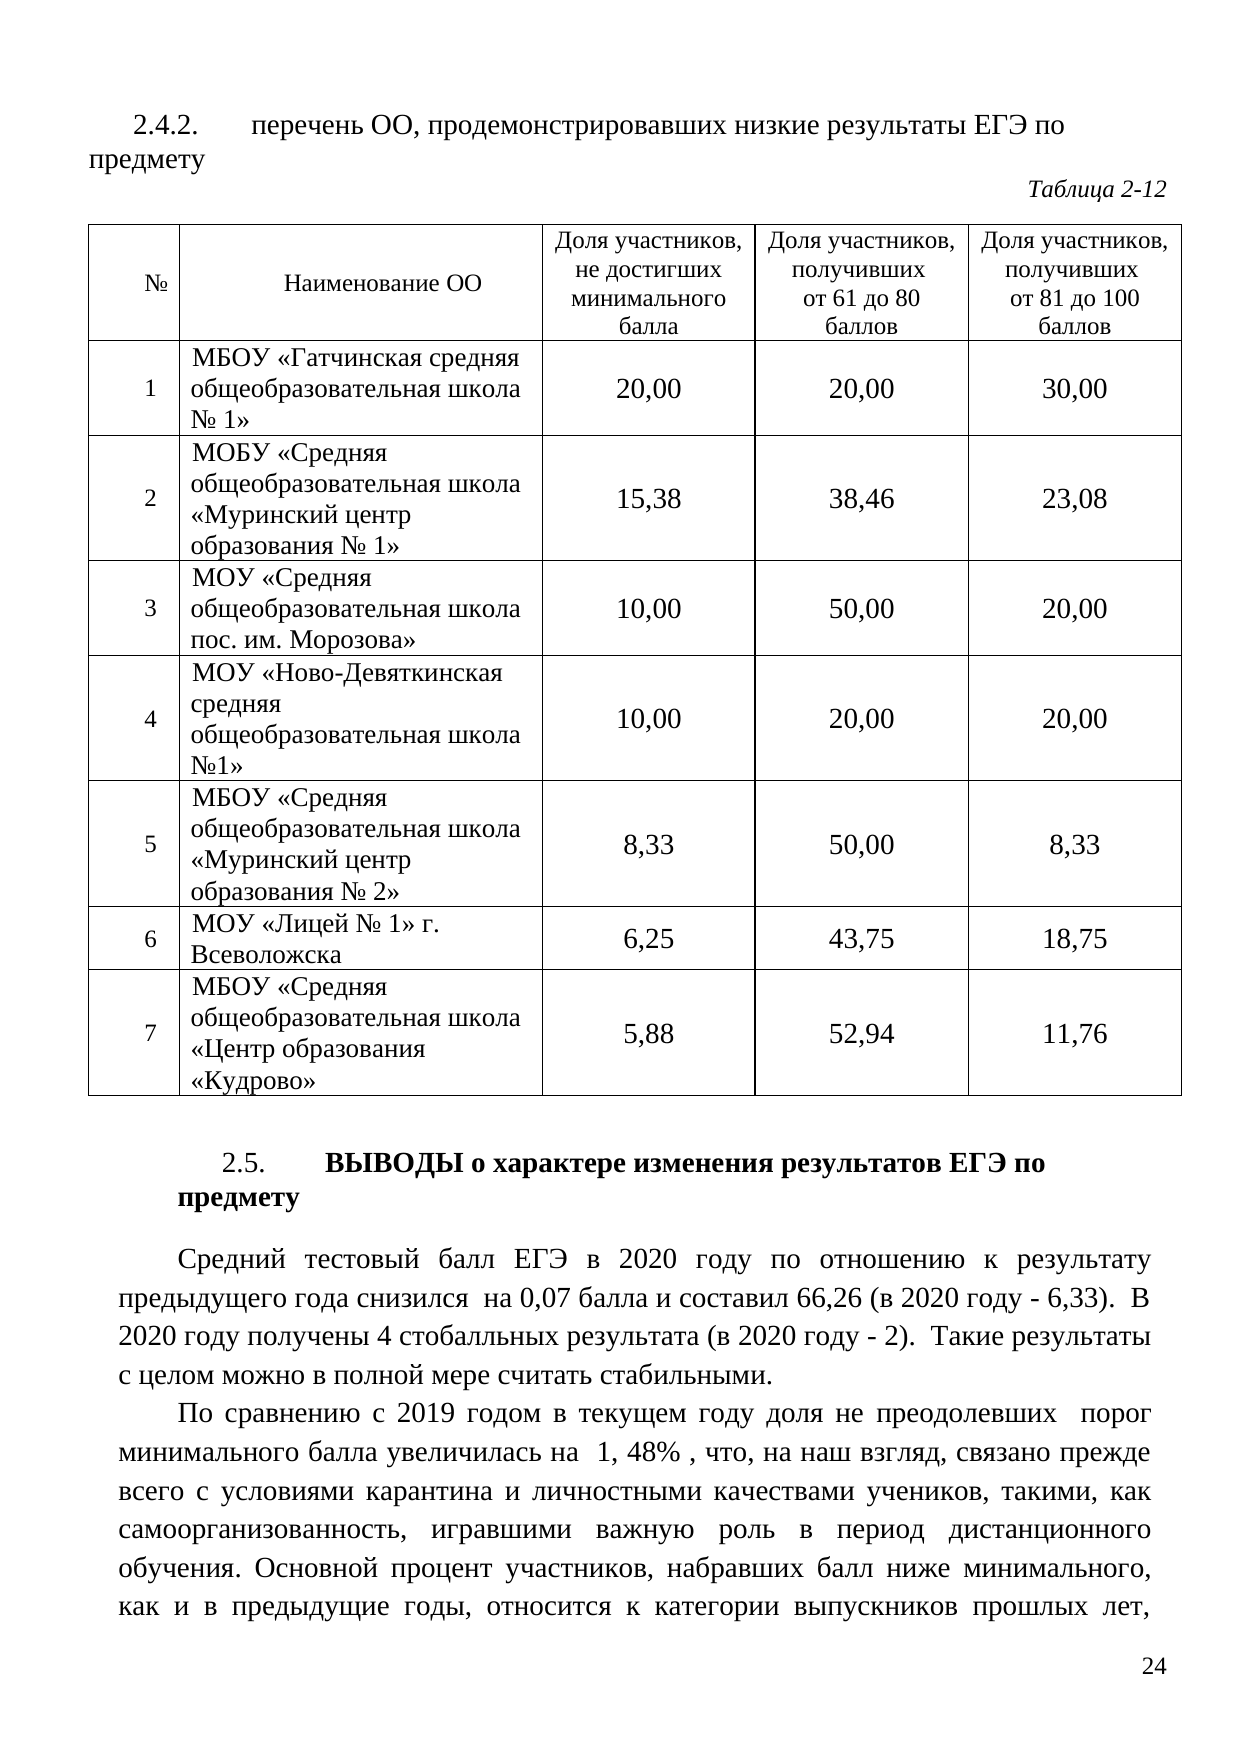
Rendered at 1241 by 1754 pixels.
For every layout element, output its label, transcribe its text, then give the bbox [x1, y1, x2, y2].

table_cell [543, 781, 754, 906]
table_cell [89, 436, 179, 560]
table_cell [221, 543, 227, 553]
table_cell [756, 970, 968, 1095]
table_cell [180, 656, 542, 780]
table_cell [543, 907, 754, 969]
text Средний тестовый балл ЕГЭ в 2020 году по отношению к результату предыдущего года снизился на 0,07 балла и составил 66,26 (в 2020 году - 6,33). В 2020 году получены 4 стобалльных результата (в 2020 году - 2). Такие результаты с целом можно в полной мере считать стабильными. [118, 1241, 1152, 1391]
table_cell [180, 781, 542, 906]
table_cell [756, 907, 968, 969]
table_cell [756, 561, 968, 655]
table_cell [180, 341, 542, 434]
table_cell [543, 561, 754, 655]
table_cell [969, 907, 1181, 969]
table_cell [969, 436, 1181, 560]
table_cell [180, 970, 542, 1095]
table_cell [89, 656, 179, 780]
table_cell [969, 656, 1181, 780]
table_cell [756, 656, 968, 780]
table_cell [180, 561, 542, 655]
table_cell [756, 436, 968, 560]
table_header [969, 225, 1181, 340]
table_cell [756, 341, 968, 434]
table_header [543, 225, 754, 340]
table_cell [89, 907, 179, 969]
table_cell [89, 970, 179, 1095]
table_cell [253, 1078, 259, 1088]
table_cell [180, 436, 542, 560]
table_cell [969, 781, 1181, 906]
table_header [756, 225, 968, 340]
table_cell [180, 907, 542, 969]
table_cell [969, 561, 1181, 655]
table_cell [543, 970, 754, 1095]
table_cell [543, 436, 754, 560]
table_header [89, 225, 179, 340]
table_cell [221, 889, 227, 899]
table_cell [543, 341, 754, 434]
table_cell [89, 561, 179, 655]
subtitle перечень ОО, продемонстрировавших низкие результаты ЕГЭ по предмету [88, 107, 1167, 174]
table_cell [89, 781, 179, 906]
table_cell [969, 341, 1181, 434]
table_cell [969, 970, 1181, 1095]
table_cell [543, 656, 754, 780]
subtitle ВЫВОДЫ о характере изменения результатов ЕГЭ по предмету [177, 1146, 1167, 1213]
text Таблица 2-12 [177, 174, 1167, 203]
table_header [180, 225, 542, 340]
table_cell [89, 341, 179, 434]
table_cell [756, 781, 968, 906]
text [118, 1396, 1152, 1622]
